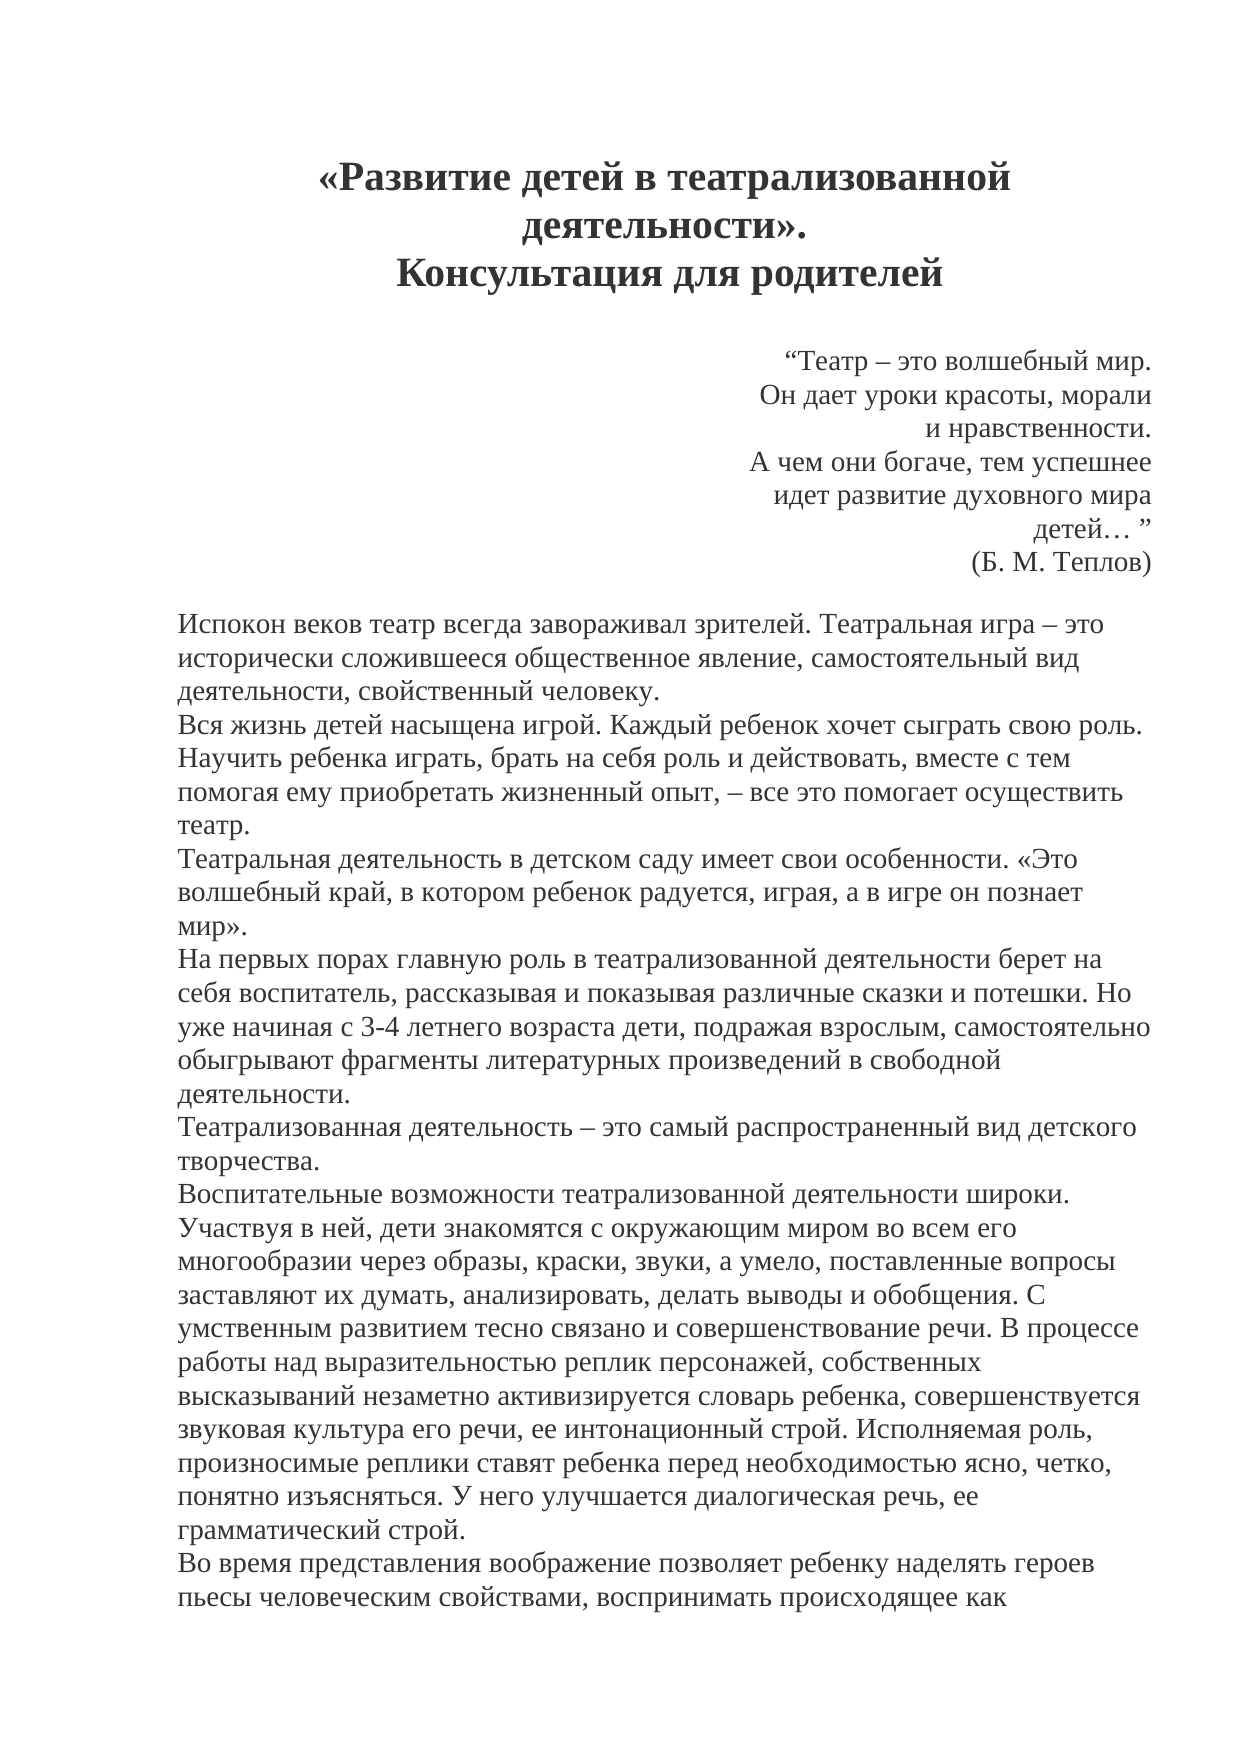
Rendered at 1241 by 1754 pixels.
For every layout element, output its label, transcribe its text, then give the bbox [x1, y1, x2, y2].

text детей… ” [177, 511, 1152, 544]
text Он дает уроки красоты, морали [177, 377, 1152, 410]
text идет развитие духовного мира [177, 477, 1152, 511]
text Воспитательные возможности театрализованной деятельности широки. Участвуя в ней, дети знакомятся с окружающим миром во всем его многообразии через образы, краски, звуки, а умело, поставленные вопросы заставляют их думать, анализировать, делать выводы и обобщения. С умственным развитием тесно связано и совершенствование речи. В процессе работы над выразительностью реплик персонажей, собственных высказываний незаметно активизируется словарь ребенка, совершенствуется звуковая культура его речи, ее интонационный строй. Исполняемая роль, произносимые реплики ставят ребенка перед необходимостью ясно, четко, понятно изъясняться. У него улучшается диалогическая речь, ее грамматический строй. [177, 1176, 1152, 1545]
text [177, 1545, 1152, 1612]
text “Театр – это волшебный мир. [177, 343, 1152, 377]
text (Б. М. Теплов) [177, 544, 1152, 578]
text «Развитие детей в театрализованной деятельности». [177, 152, 1152, 247]
text Театрализованная деятельность – это самый распространенный вид детского творчества. [177, 1109, 1152, 1176]
text На первых порах главную роль в театрализованной деятельности берет на себя воспитатель, рассказывая и показывая различные сказки и потешки. Но уже начиная с 3-4 летнего возраста дети, подражая взрослым, самостоятельно обыгрывают фрагменты литературных произведений в свободной деятельности. [177, 942, 1152, 1109]
text Консультация для родителей [177, 247, 1152, 295]
text А чем они богаче, тем успешнее [177, 444, 1152, 477]
text и нравственности. [177, 410, 1152, 444]
text Испокон веков театр всегда завораживал зрителей. Театральная игра – это исторически сложившееся общественное явление, самостоятельный вид деятельности, свойственный человеку. [177, 606, 1152, 707]
text Вся жизнь детей насыщена игрой. Каждый ребенок хочет сыграть свою роль. Научить ребенка играть, брать на себя роль и действовать, вместе с тем помогая ему приобретать жизненный опыт, – все это помогает осуществить театр. [177, 707, 1152, 841]
text Театральная деятельность в детском саду имеет свои особенности. «Это волшебный край, в котором ребенок радуется, играя, а в игре он познает мир». [177, 841, 1152, 942]
